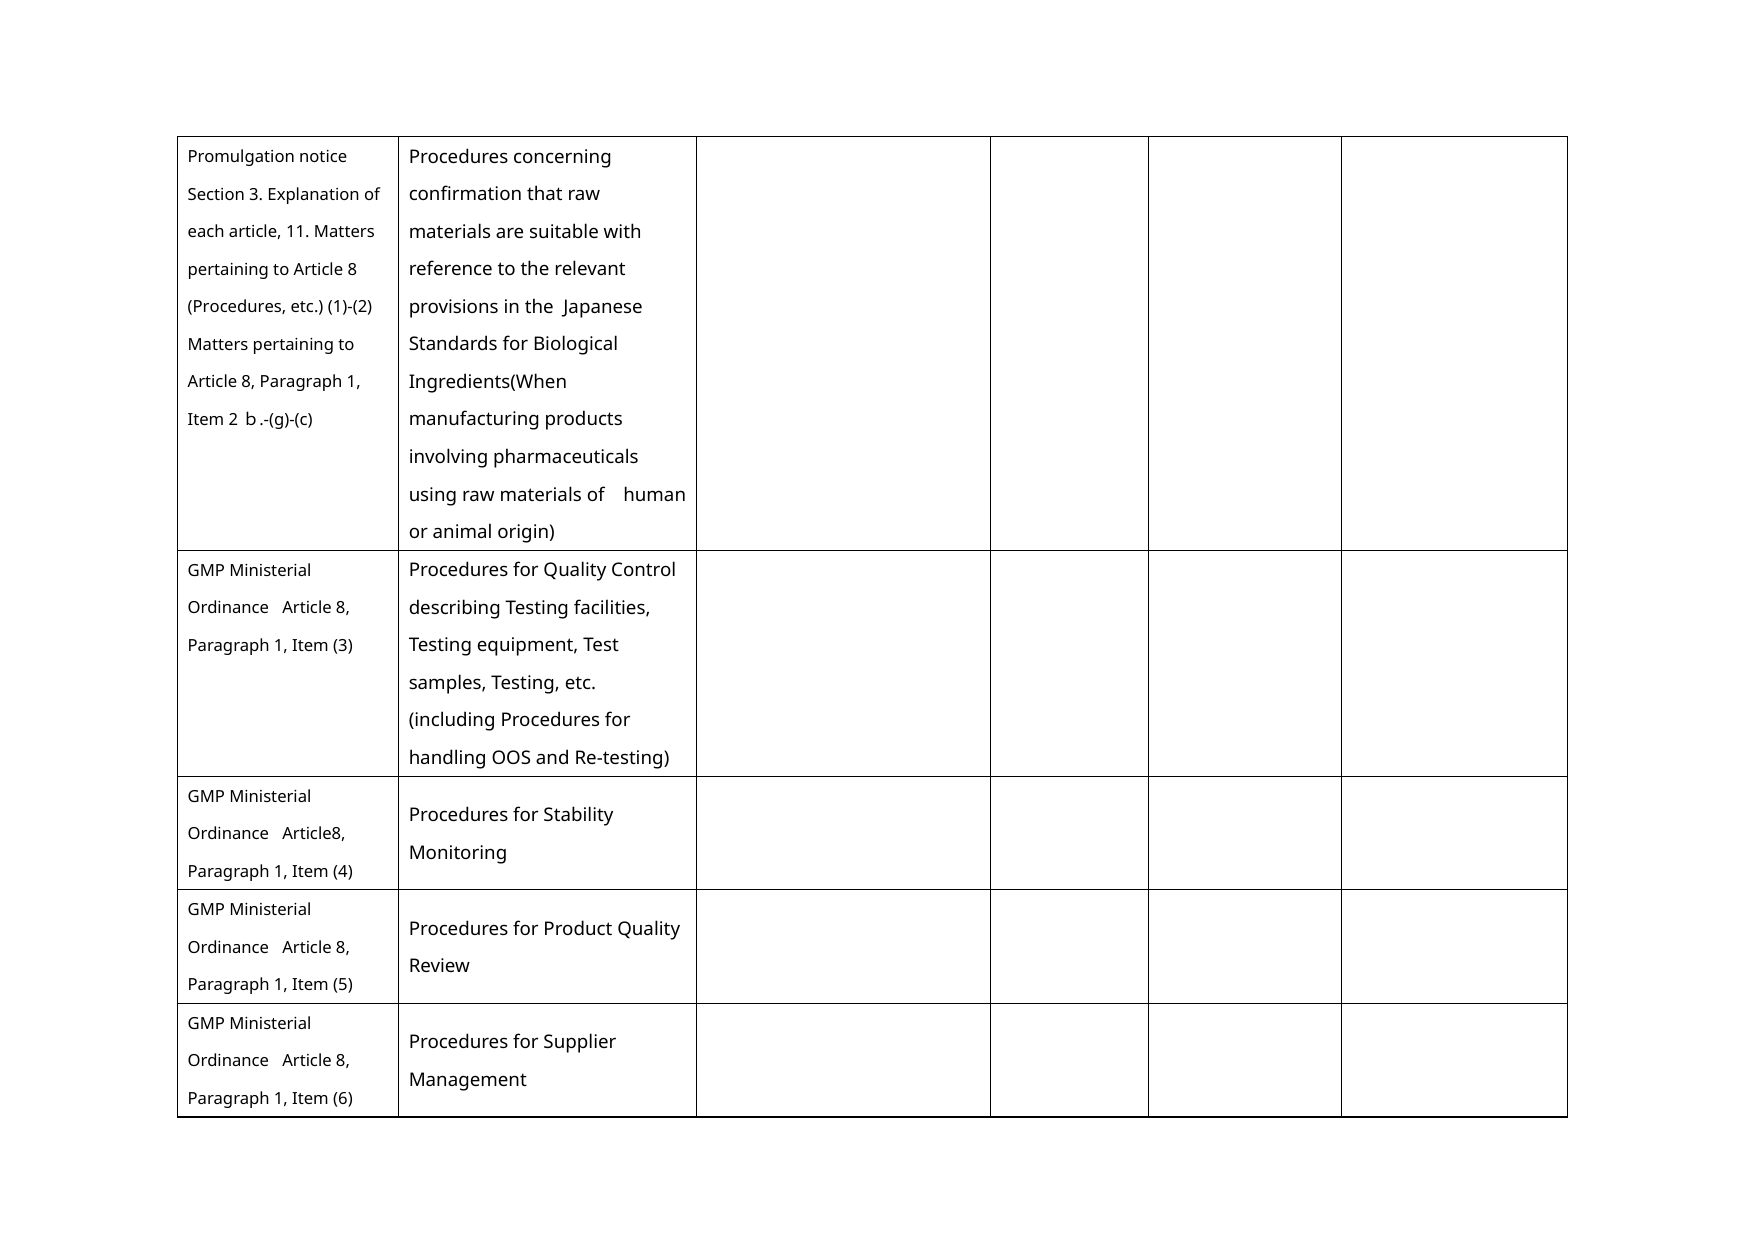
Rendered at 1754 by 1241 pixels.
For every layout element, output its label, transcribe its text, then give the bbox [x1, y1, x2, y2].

table_cell [697, 1004, 990, 1116]
table_cell [991, 1004, 1148, 1116]
table_cell Procedures for Quality Control describing Testing facilities, Testing equipment, Test samples, Testing, etc. (including Procedures for handling OOS and Re-testing) [399, 551, 696, 776]
table_cell [1342, 551, 1567, 776]
table_cell [1149, 137, 1341, 550]
table_cell [1342, 137, 1567, 550]
table_cell [1342, 777, 1567, 889]
table_cell [1149, 551, 1341, 776]
table_cell [697, 137, 990, 550]
table_cell Procedures for Stability Monitoring [399, 777, 696, 889]
table_cell Procedures for Supplier Management [399, 1004, 696, 1116]
table_cell GMP Ministerial Ordinance Article 8, Paragraph 1, Item (3) [178, 551, 398, 776]
table_cell [1342, 890, 1567, 1003]
table_cell [697, 551, 990, 776]
table_cell [1149, 777, 1341, 889]
table_cell [1342, 1004, 1567, 1116]
table_cell [1149, 890, 1341, 1003]
table_cell Procedures for Product Quality Review [399, 890, 696, 1003]
table_cell GMP Ministerial Ordinance Article 8, Paragraph 1, Item (6) [178, 1004, 398, 1116]
table_cell [697, 890, 990, 1003]
table_cell [1149, 1004, 1341, 1116]
table_cell [991, 137, 1148, 550]
table_cell GMP Ministerial Ordinance Article 8, Paragraph 1, Item (5) [178, 890, 398, 1003]
table_cell [991, 777, 1148, 889]
table_cell GMP Ministerial Ordinance Article8, Paragraph 1, Item (4) [178, 777, 398, 889]
table_cell [991, 551, 1148, 776]
table_cell [697, 777, 990, 889]
table_cell Procedures concerning confirmation that raw materials are suitable with reference to the relevant provisions in the Japanese Standards for Biological Ingredients(When manufacturing products involving pharmaceuticals using raw materials of human or animal origin) [399, 137, 696, 550]
table_cell [991, 890, 1148, 1003]
table_cell Promulgation notice Section 3. Explanation of each article, 11. Matters pertaining to Article 8 (Procedures, etc.) (1)-(2) Matters pertaining to Article 8, Paragraph 1, Item 2 ｂ.-(g)-(c) [178, 137, 398, 550]
